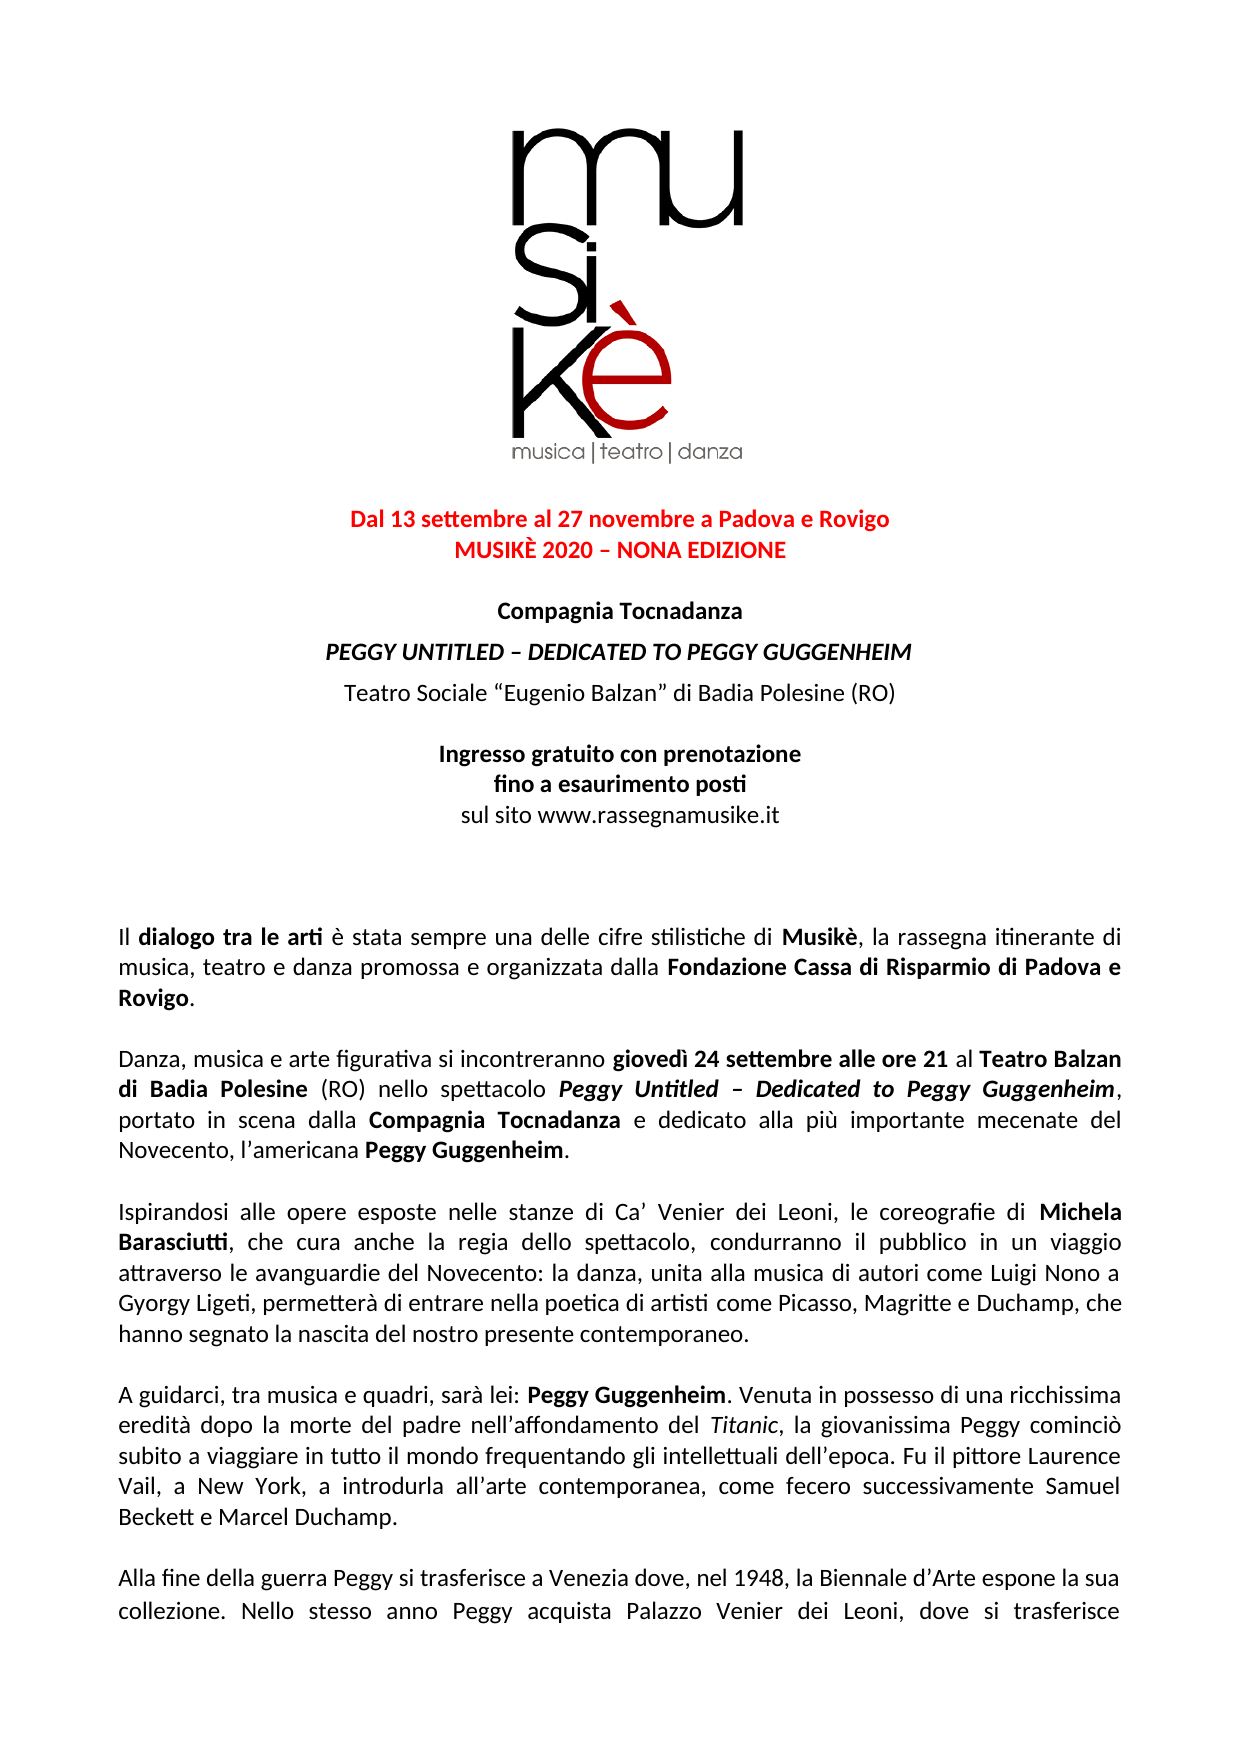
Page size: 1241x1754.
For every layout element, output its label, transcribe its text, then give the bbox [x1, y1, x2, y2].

text A guidarci, tra musica e quadri, sarà lei: Peggy Guggenheim. Venuta in possesso di una ricchissima eredità dopo la morte del padre nell’affondamento del Titanic, la giovanissima Peggy cominciò subito a viaggiare in tutto il mondo frequentando gli intellettuali dell’epoca. Fu il pittore Laurence Vail, a New York, a introdurla all’arte contemporanea, come fecero successivamente Samuel Beckett e Marcel Duchamp. [118, 1379, 1122, 1531]
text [118, 1562, 1122, 1625]
picture [242, 118, 999, 473]
text Danza, musica e arte figurativa si incontreranno giovedì 24 settembre alle ore 21 al Teatro Balzan di Badia Polesine (RO) nello spettacolo Peggy Untitled – Dedicated to Peggy Guggenheim, portato in scena dalla Compagnia Tocnadanza e dedicato alla più importante mecenate del Novecento, l’americana Peggy Guggenheim. [118, 1043, 1122, 1165]
text Teatro Sociale “Eugenio Balzan” di Badia Polesine (RO) [118, 677, 1122, 707]
text fino a esaurimento posti [118, 768, 1122, 799]
text Ispirandosi alle opere esposte nelle stanze di Ca’ Venier dei Leoni, le coreografie di Michela Barasciutti, che cura anche la regia dello spettacolo, condurranno il pubblico in un viaggio attraverso le avanguardie del Novecento: la danza, unita alla musica di autori come Luigi Nono a Gyorgy Ligeti, permetterà di entrare nella poetica di artisti come Picasso, Magritte e Duchamp, che hanno segnato la nascita del nostro presente contemporaneo. [118, 1196, 1122, 1348]
text PEGGY UNTITLED – DEDICATED TO PEGGY GUGGENHEIM [118, 636, 1122, 666]
text sul sito www.rassegnamusike.it [118, 799, 1122, 829]
text Compagnia Tocnadanza [118, 595, 1122, 626]
text Dal 13 settembre al 27 novembre a Padova e Rovigo [118, 503, 1122, 534]
text Ingresso gratuito con prenotazione [118, 738, 1122, 768]
text Il dialogo tra le arti è stata sempre una delle cifre stilistiche di Musikè, la rassegna itinerante di musica, teatro e danza promossa e organizzata dalla Fondazione Cassa di Risparmio di Padova e Rovigo. [118, 921, 1122, 1013]
text MUSIKÈ 2020 – NONA EDIZIONE [118, 534, 1122, 564]
